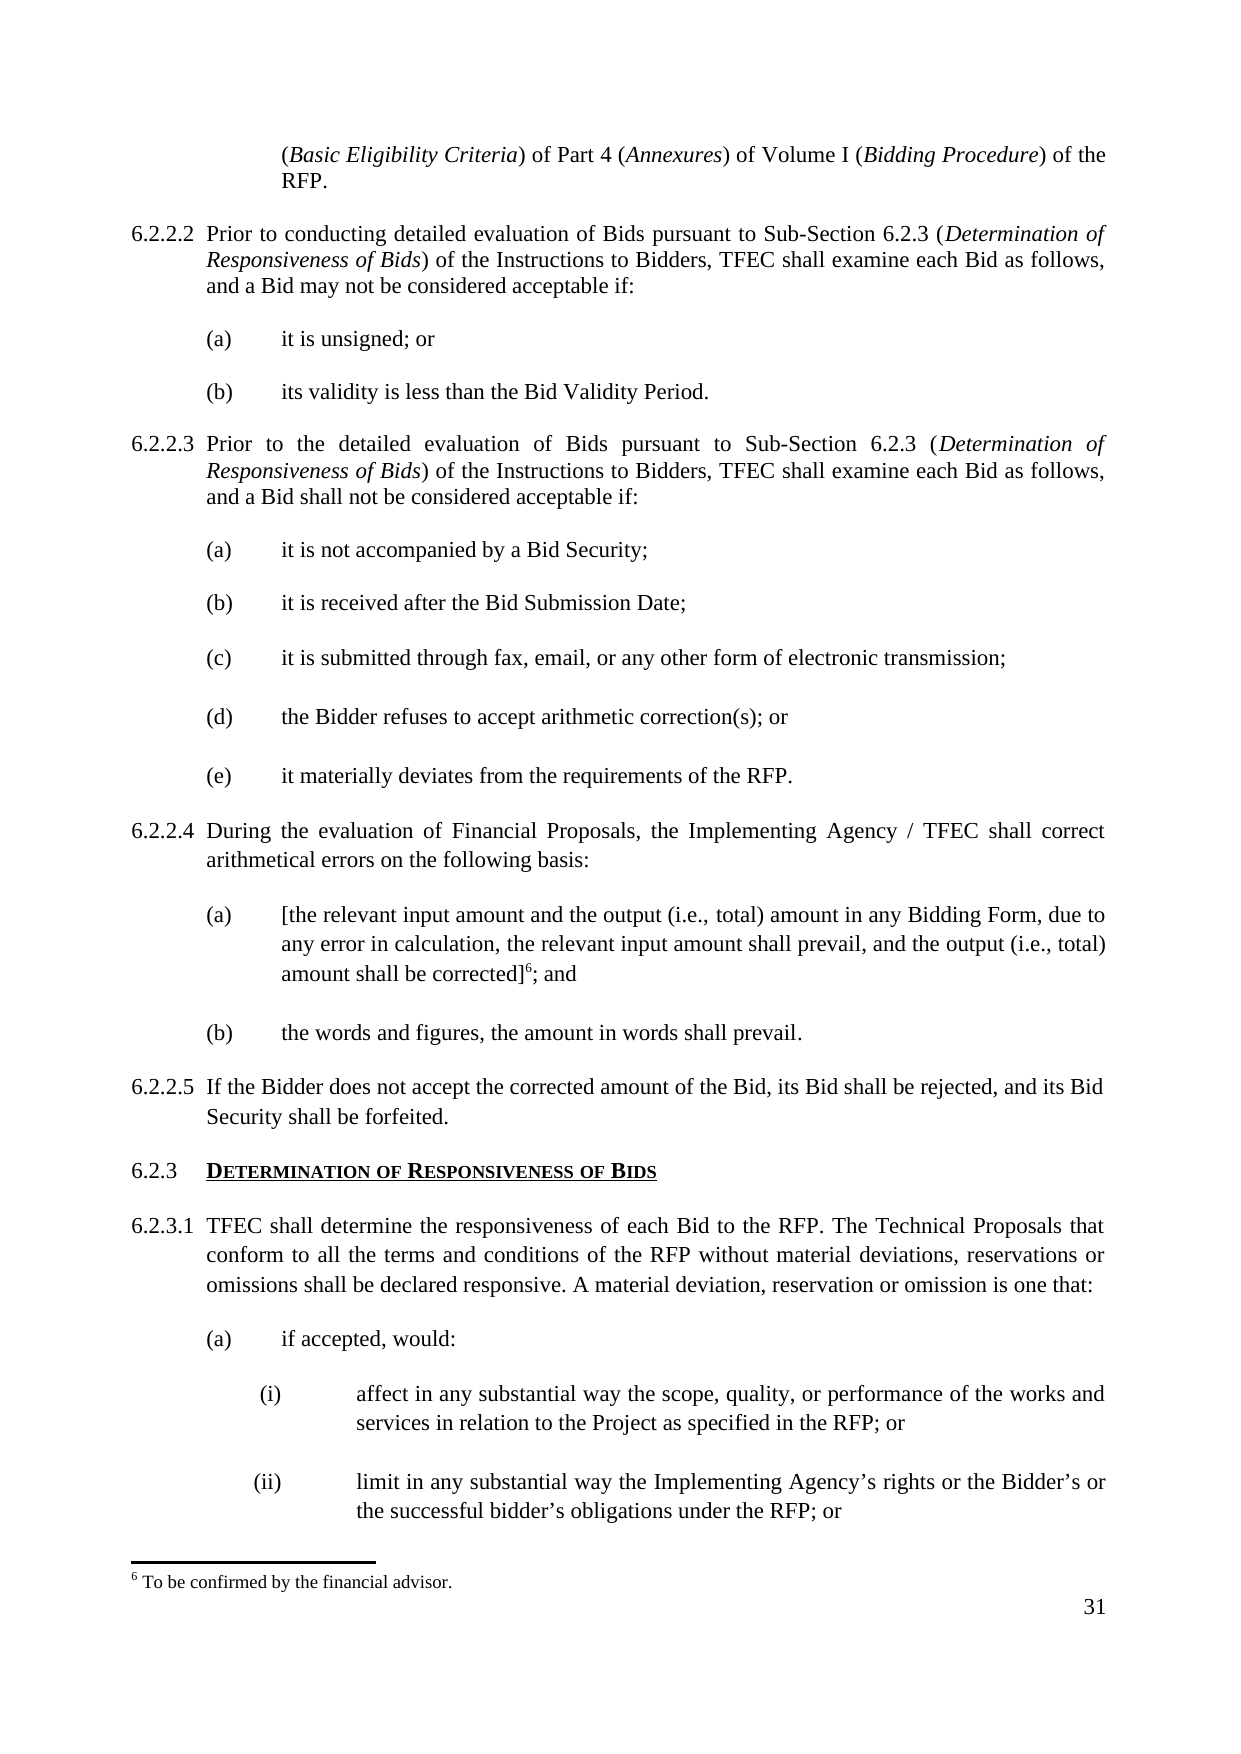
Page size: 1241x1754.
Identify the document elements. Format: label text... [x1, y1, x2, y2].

list its validity is less than the Bid Validity Period. [206, 378, 1106, 404]
list affect in any substantial way the scope, quality, or performance of the works and services in relation to the Project as specified in the RFP; or [281, 1379, 1106, 1435]
list limit in any substantial way the Implementing Agency’s rights or the Bidder’s or the successful bidder’s obligations under the RFP; or [281, 1468, 1106, 1524]
list Prior to the detailed evaluation of Bids pursuant to Sub-Section 6.2.3 (Determination of Responsiveness of Bids) of the Instructions to Bidders, TFEC shall examine each Bid as follows, and a Bid shall not be considered acceptable if: [131, 431, 1106, 509]
subtitle Determination of Responsiveness of Bids [131, 1157, 1106, 1183]
list it materially deviates from the requirements of the RFP. [206, 762, 1106, 789]
list Prior to conducting detailed evaluation of Bids pursuant to Sub-Section 6.2.3 (Determination of Responsiveness of Bids) of the Instructions to Bidders, TFEC shall examine each Bid as follows, and a Bid may not be considered acceptable if: [131, 220, 1106, 299]
list the words and figures, the amount in words shall prevail. [206, 1019, 1106, 1045]
list it is unsigned; or [206, 325, 1106, 351]
list it is not accompanied by a Bid Security; [206, 536, 1106, 562]
list it is submitted through fax, email, or any other form of electronic transmission; [206, 644, 1106, 671]
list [206, 141, 1106, 193]
list If the Bidder does not accept the corrected amount of the Bid, its Bid shall be rejected, and its Bid Security shall be forfeited. [131, 1073, 1106, 1129]
subtitle if accepted, would: [206, 1325, 1106, 1351]
list TFEC shall determine the responsiveness of each Bid to the RFP. The Technical Proposals that conform to all the terms and conditions of the RFP without material deviations, reservations or omissions shall be declared responsive. A material deviation, reservation or omission is one that: [131, 1212, 1106, 1297]
list [the relevant input amount and the output (i.e., total) amount in any Bidding Form, due to any error in calculation, the relevant input amount shall prevail, and the output (i.e., total) amount shall be corrected]; and [206, 901, 1106, 986]
list During the evaluation of Financial Proposals, the Implementing Agency / TFEC shall correct arithmetical errors on the following basis: [131, 817, 1106, 873]
list it is received after the Bid Submission Date; [206, 589, 1106, 615]
list the Bidder refuses to accept arithmetic correction(s); or [206, 703, 1106, 730]
